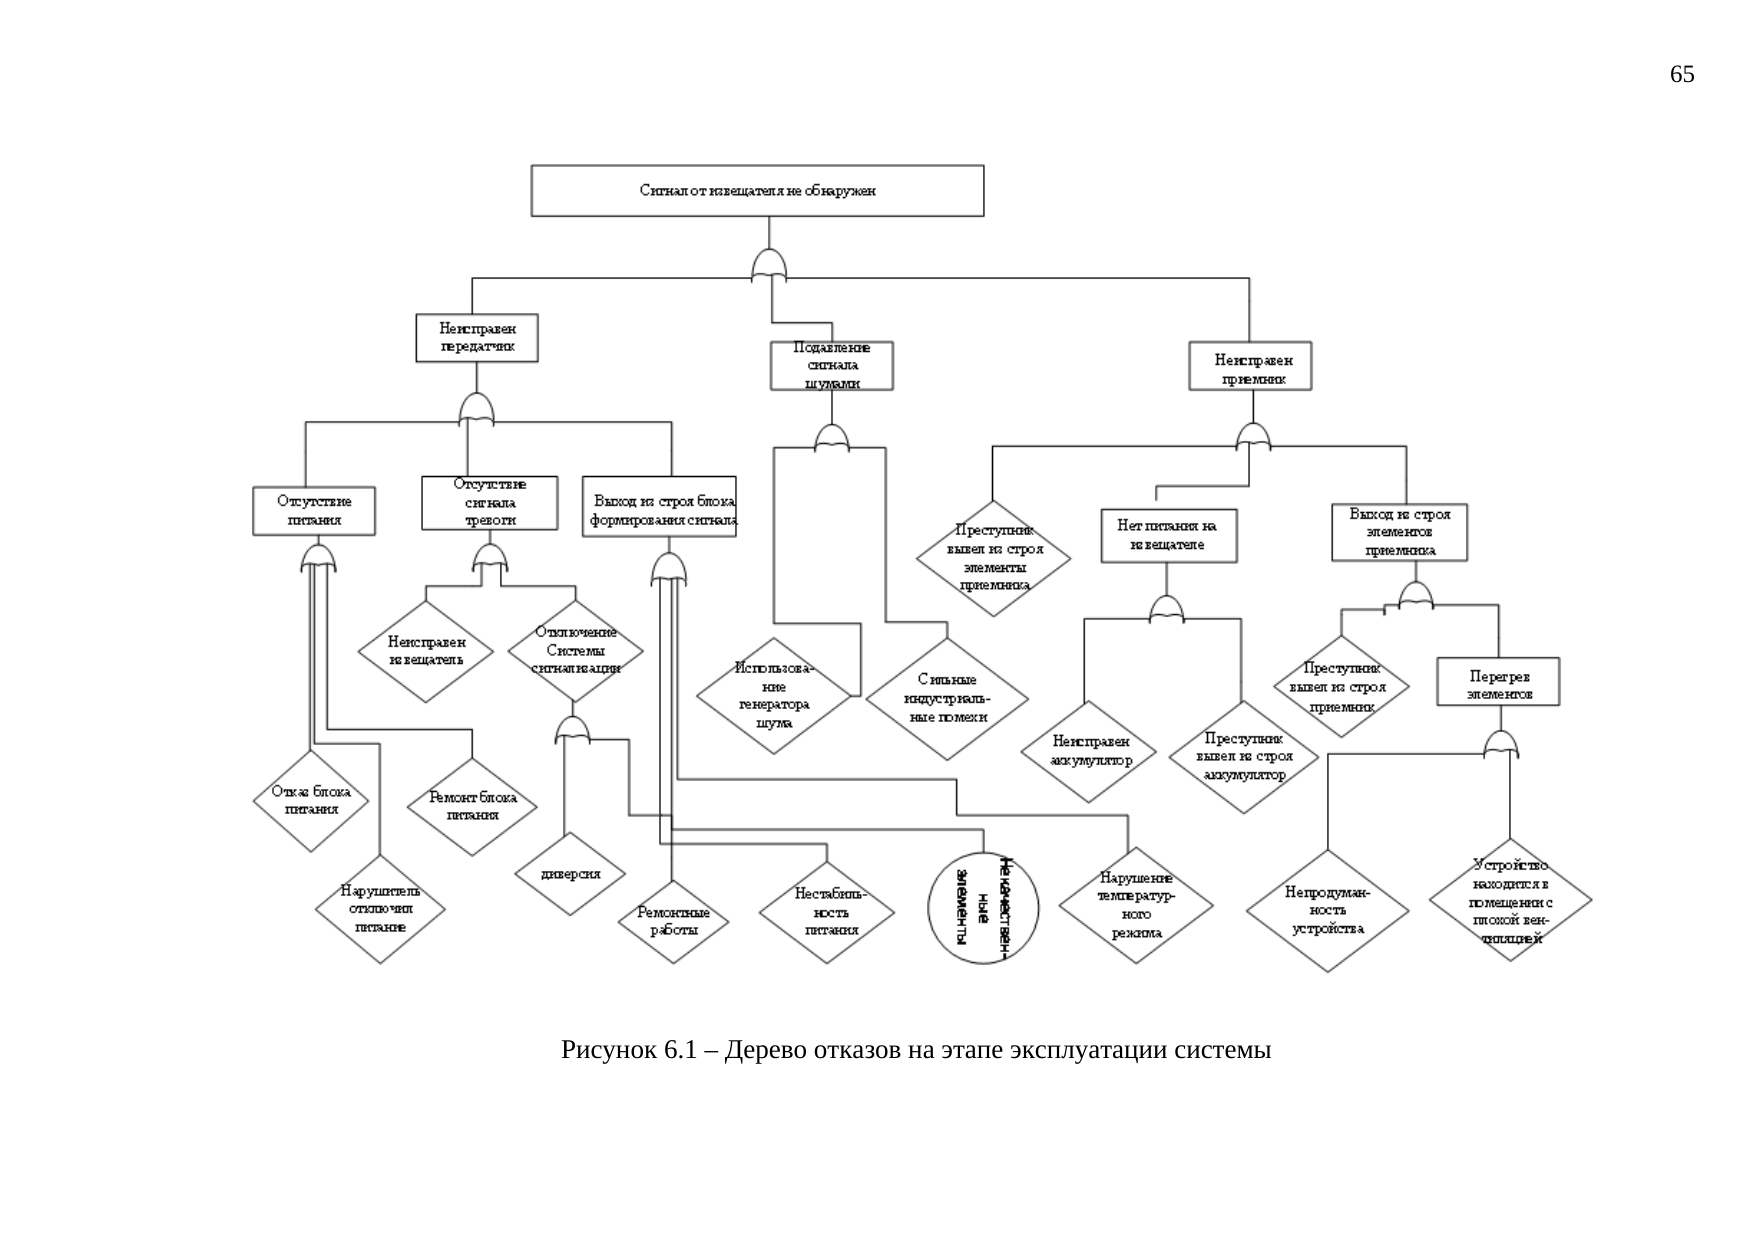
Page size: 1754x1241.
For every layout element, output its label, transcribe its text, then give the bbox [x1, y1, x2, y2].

picture [251, 164, 1594, 975]
text Рисунок 6.1 – Дерево отказов на этапе эксплуатации системы [138, 1033, 1695, 1064]
